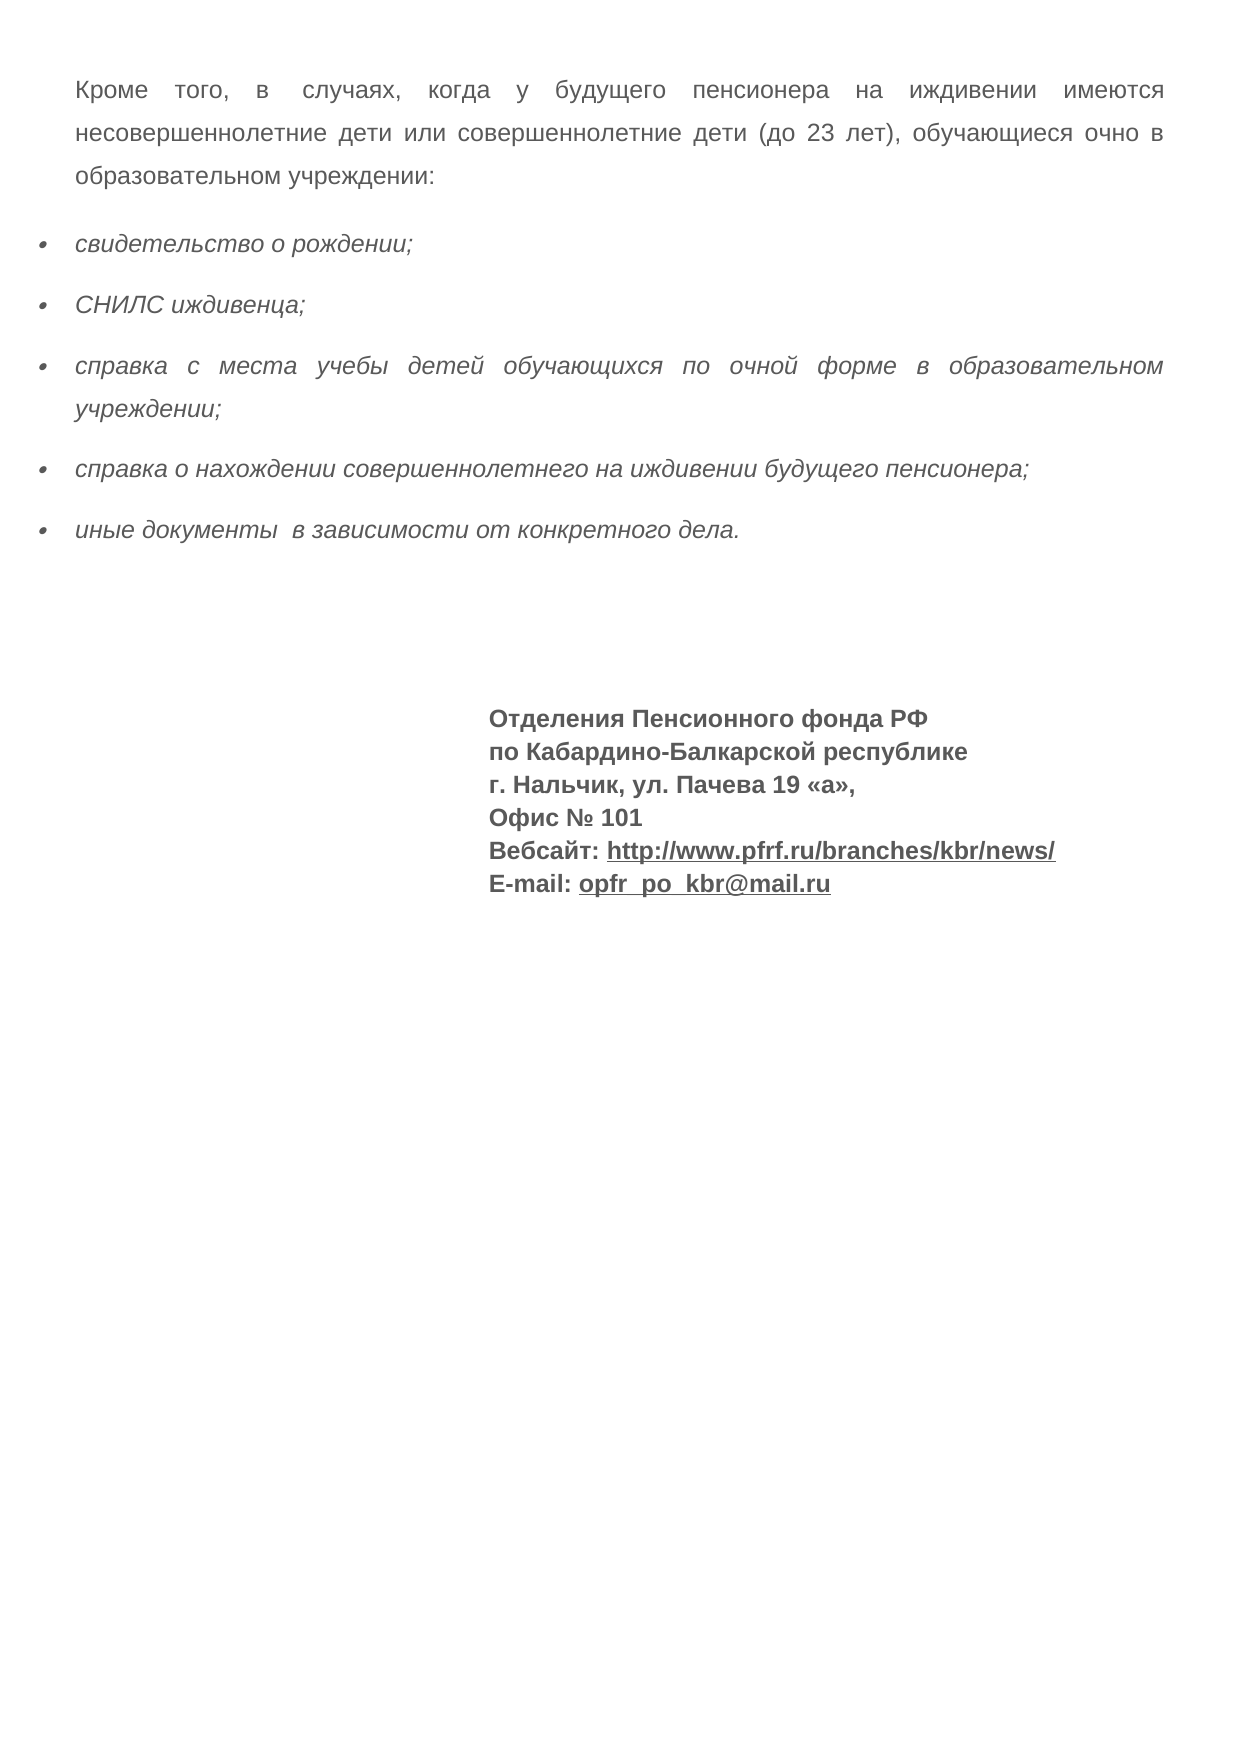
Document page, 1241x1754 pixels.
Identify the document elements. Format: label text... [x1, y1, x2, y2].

list справка с места учебы детей обучающихся по очной форме в образовательном учреждении; [37, 351, 1165, 422]
text Отделения Пенсионного фонда РФ [75, 703, 1165, 732]
list иные документы в зависимости от конкретного дела. [37, 515, 1165, 544]
list свидетельство о рождении; [37, 229, 1165, 258]
text Вебсайт: http://www.pfrf.ru/branches/kbr/news/ [75, 836, 1165, 864]
text Кроме того, в случаях, когда у будущего пенсионера на иждивении имеются несовершеннолетние дети или совершеннолетние дети (до 23 лет), обучающиеся очно в образовательном учреждении: [75, 75, 1165, 190]
text E-mail: opfr_po_kbr@mail.ru [75, 869, 1165, 897]
text Офис № 101 [75, 803, 1165, 831]
text г. Нальчик, ул. Пачева 19 «а», [75, 769, 1165, 798]
text по Кабардино-Балкарской республике [75, 737, 1165, 765]
list справка о нахождении совершеннолетнего на иждивении будущего пенсионера; [37, 454, 1165, 483]
list СНИЛС иждивенца; [37, 290, 1165, 319]
